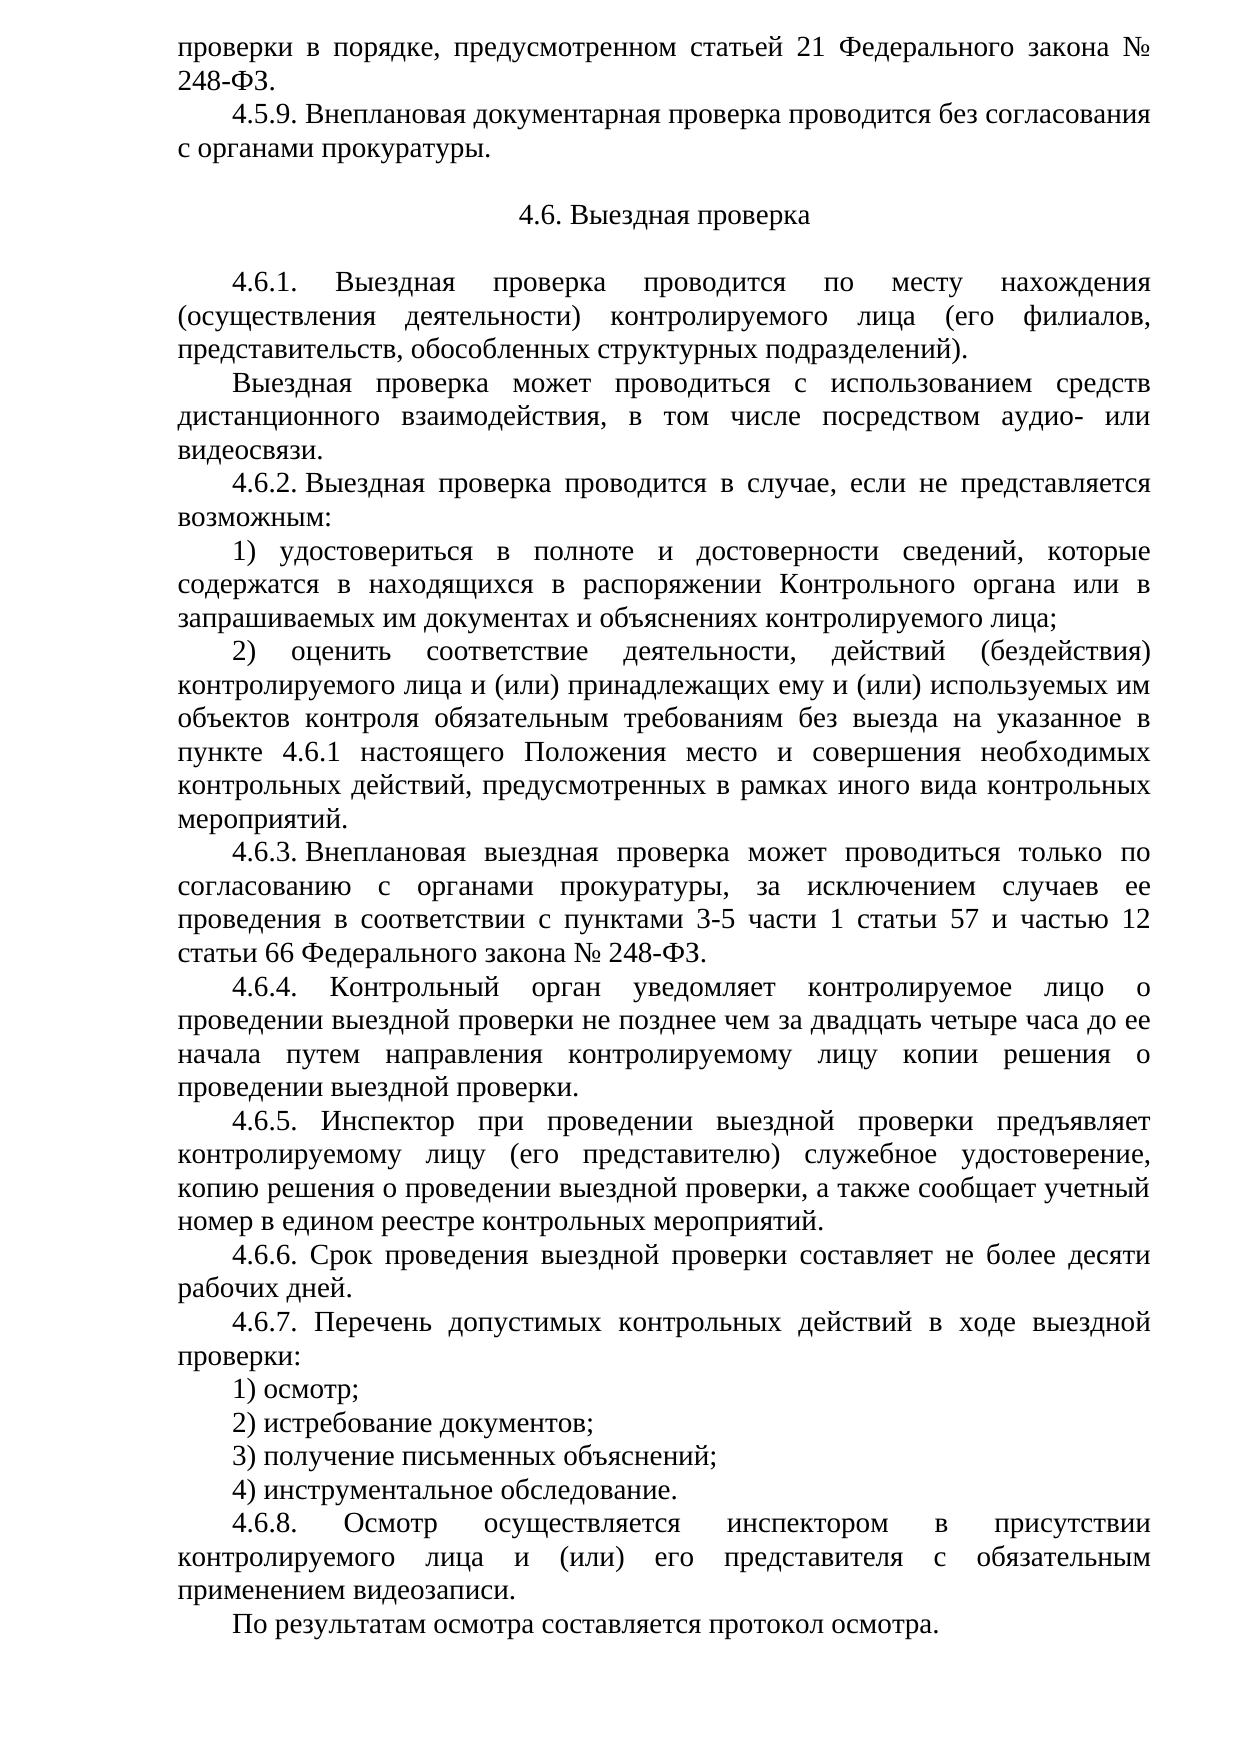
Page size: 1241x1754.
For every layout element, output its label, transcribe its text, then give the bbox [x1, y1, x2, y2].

text 4.6.2. Выездная проверка проводится в случае, если не представляется возможным: [177, 466, 1152, 533]
text 3) получение письменных объяснений; [177, 1438, 1152, 1472]
text По результатам осмотра составляется протокол осмотра. [177, 1606, 1152, 1639]
text 4.6.4. Контрольный орган уведомляет контролируемое лицо о проведении выездной проверки не позднее чем за двадцать четыре часа до ее начала путем направления контролируемому лицу копии решения о проведении выездной проверки. [177, 969, 1152, 1103]
text Выездная проверка может проводиться с использованием средств дистанционного взаимодействия, в том числе посредством аудио- или видеосвязи. [177, 365, 1152, 466]
text 2) оценить соответствие деятельности, действий (бездействия) контролируемого лица и (или) принадлежащих ему и (или) используемых им объектов контроля обязательным требованиям без выезда на указанное в пункте 4.6.1 настоящего Положения место и совершения необходимых контрольных действий, предусмотренных в рамках иного вида контрольных мероприятий. [177, 633, 1152, 834]
text 4.6.3. Внеплановая выездная проверка может проводиться только по согласованию с органами прокуратуры, за исключением случаев ее проведения в соответствии с пунктами 3-5 части 1 статьи 57 и частью 12 статьи 66 Федерального закона № 248-ФЗ. [177, 834, 1152, 969]
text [177, 29, 1152, 97]
text 1) осмотр; [177, 1371, 1152, 1405]
text 4) инструментальное обследование. [177, 1472, 1152, 1505]
text 4.6.7. Перечень допустимых контрольных действий в ходе выездной проверки: [177, 1304, 1152, 1371]
text 4.6.6. Срок проведения выездной проверки составляет не более десяти рабочих дней. [177, 1237, 1152, 1304]
text 4.6.5. Инспектор при проведении выездной проверки предъявляет контролируемому лицу (его представителю) служебное удостоверение, копию решения о проведении выездной проверки, а также сообщает учетный номер в едином реестре контрольных мероприятий. [177, 1103, 1152, 1237]
text 2) истребование документов; [177, 1405, 1152, 1438]
text 4.6.8. Осмотр осуществляется инспектором в присутствии контролируемого лица и (или) его представителя с обязательным применением видеозаписи. [177, 1505, 1152, 1606]
text 4.5.9. Внеплановая документарная проверка проводится без согласования с органами прокуратуры. [177, 97, 1152, 164]
text 4.6. Выездная проверка [177, 197, 1152, 231]
text 4.6.1. Выездная проверка проводится по месту нахождения (осуществления деятельности) контролируемого лица (его филиалов, представительств, обособленных структурных подразделений). [177, 264, 1152, 365]
text 1) удостовериться в полноте и достоверности сведений, которые содержатся в находящихся в распоряжении Контрольного органа или в запрашиваемых им документах и объяснениях контролируемого лица; [177, 533, 1152, 633]
